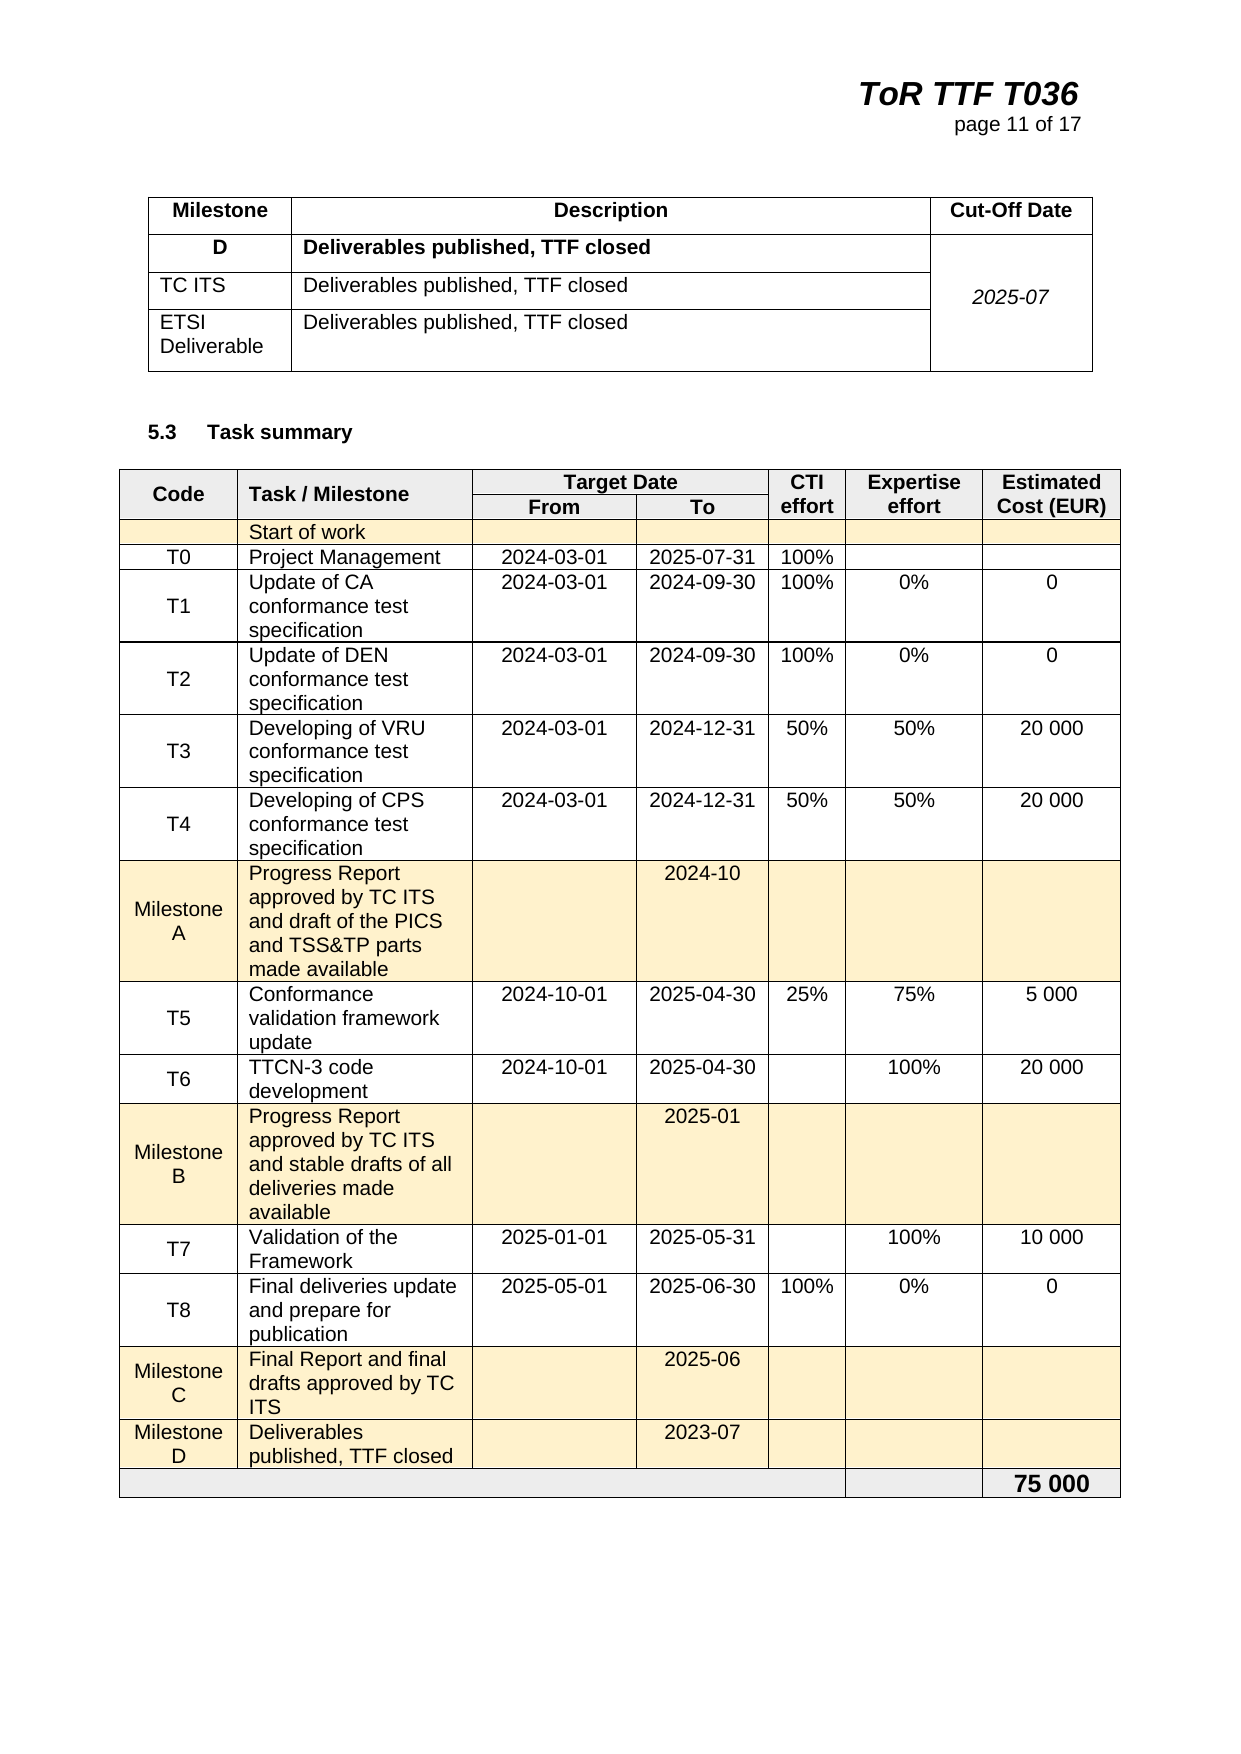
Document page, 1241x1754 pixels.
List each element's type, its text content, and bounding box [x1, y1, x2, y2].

table_cell TTCN-3 code development [238, 1055, 472, 1103]
table_cell Milestone D [120, 1420, 237, 1467]
table_cell 100% [846, 1055, 982, 1103]
table_cell 2024-03-01 [473, 570, 636, 641]
table_cell Final deliveries update and prepare for publication [238, 1274, 472, 1346]
table_cell 2025-05-31 [637, 1225, 768, 1273]
table_cell [846, 545, 982, 568]
table_cell To [637, 495, 768, 518]
table_cell Deliverables published, TTF closed [292, 273, 930, 309]
table_cell 2025-04-30 [637, 1055, 768, 1103]
table_cell T3 [120, 715, 237, 787]
table_cell 20 000 [983, 715, 1120, 787]
table_cell 2025-06-30 [637, 1274, 768, 1346]
table_cell 0 [983, 570, 1120, 641]
table_cell Project Management [238, 545, 472, 568]
table_cell [769, 1104, 845, 1224]
table_cell 2025-05-01 [473, 1274, 636, 1346]
table_cell [846, 1469, 982, 1497]
table_cell [637, 520, 768, 543]
table_cell 2024-03-01 [473, 545, 636, 568]
table_cell Start of work [238, 520, 472, 543]
table_cell [983, 520, 1120, 543]
table_cell 2025-04-30 [637, 982, 768, 1054]
table_cell 2024-10-01 [473, 1055, 636, 1103]
table_header Target Date [473, 470, 768, 493]
table_cell Progress Report approved by TC ITS and draft of the PICS and TSS&TP parts made available [238, 861, 472, 981]
table_cell 100% [769, 545, 845, 568]
table_header Cut-Off Date [931, 198, 1092, 234]
table_cell 50% [846, 788, 982, 860]
table_cell T6 [120, 1055, 237, 1103]
table_cell 2024-10-01 [473, 982, 636, 1054]
table_header Description [292, 198, 930, 234]
subtitle Task summary [148, 419, 1092, 443]
table_cell Progress Report approved by TC ITS and stable drafts of all deliveries made available [238, 1104, 472, 1224]
table_cell 2024-03-01 [473, 643, 636, 714]
table_cell 2025-07 [931, 235, 1092, 371]
table_cell 20 000 [983, 1055, 1120, 1103]
table_cell [846, 1420, 982, 1467]
table_cell Milestone B [120, 1104, 237, 1224]
table_cell 75% [846, 982, 982, 1054]
table_cell Developing of VRU conformance test specification [238, 715, 472, 787]
table_cell T0 [120, 545, 237, 568]
table_cell T1 [120, 570, 237, 641]
table_cell Final Report and final drafts approved by TC ITS [238, 1347, 472, 1418]
table_cell [769, 1055, 845, 1103]
table_cell 50% [769, 788, 845, 860]
table_cell [473, 1420, 636, 1467]
table_cell 0% [846, 643, 982, 714]
table_cell [120, 520, 237, 543]
table_cell TC ITS [149, 273, 291, 309]
table_cell [473, 1347, 636, 1418]
table_cell 100% [769, 570, 845, 641]
table_cell [769, 1225, 845, 1273]
table_cell [769, 861, 845, 981]
table_header Milestone [149, 198, 291, 234]
table_cell 2024-03-01 [473, 788, 636, 860]
table_cell From [473, 495, 636, 518]
table_cell Update of DEN conformance test specification [238, 643, 472, 714]
table_cell [846, 1347, 982, 1418]
table_cell Deliverables published, TTF closed [292, 310, 930, 371]
table_cell 2024-03-01 [473, 715, 636, 787]
table_cell 0 [983, 1274, 1120, 1346]
table_header Estimated Cost (EUR) [983, 470, 1120, 518]
table_cell Deliverables published, TTF closed [292, 235, 930, 272]
table_cell 10 000 [983, 1225, 1120, 1273]
table_cell [769, 1420, 845, 1467]
table_cell Developing of CPS conformance test specification [238, 788, 472, 860]
table_cell [769, 520, 845, 543]
table_cell [846, 520, 982, 543]
table_cell T8 [120, 1274, 237, 1346]
table_cell [983, 1420, 1120, 1467]
table_cell D [149, 235, 291, 272]
table_header Task / Milestone [238, 470, 472, 518]
table_cell T4 [120, 788, 237, 860]
table_cell [983, 545, 1120, 568]
table_cell Milestone A [120, 861, 237, 981]
table_cell T7 [120, 1225, 237, 1273]
table_cell 0 [983, 643, 1120, 714]
table_cell [473, 520, 636, 543]
table_cell 2025-01 [637, 1104, 768, 1224]
table_cell 2023-07 [637, 1420, 768, 1467]
table_cell [473, 861, 636, 981]
table_cell 0% [846, 1274, 982, 1346]
table_cell 2024-09-30 [637, 570, 768, 641]
table_cell Conformance validation framework update [238, 982, 472, 1054]
table_cell [983, 1347, 1120, 1418]
table_cell 50% [846, 715, 982, 787]
table_cell 0% [846, 570, 982, 641]
table_cell Deliverables published, TTF closed [238, 1420, 472, 1467]
table_cell 2024-10 [637, 861, 768, 981]
table_cell [846, 1104, 982, 1224]
table_cell [473, 1104, 636, 1224]
table_cell 20 000 [983, 788, 1120, 860]
table_cell 2024-12-31 [637, 715, 768, 787]
table_cell [983, 861, 1120, 981]
table_cell ETSI Deliverable [149, 310, 291, 371]
table_cell 2024-12-31 [637, 788, 768, 860]
table_cell [983, 1104, 1120, 1224]
table_cell 2025-06 [637, 1347, 768, 1418]
table_cell [120, 1469, 845, 1497]
table_cell Milestone C [120, 1347, 237, 1418]
table_cell 25% [769, 982, 845, 1054]
table_cell T5 [120, 982, 237, 1054]
table_cell Update of CA conformance test specification [238, 570, 472, 641]
table_cell 50% [769, 715, 845, 787]
table_header CTI effort [769, 470, 845, 518]
table_header Expertise effort [846, 470, 982, 518]
table_cell 100% [769, 643, 845, 714]
table_cell [846, 861, 982, 981]
table_cell 100% [846, 1225, 982, 1273]
table_cell 100% [769, 1274, 845, 1346]
table_cell 5 000 [983, 982, 1120, 1054]
table_cell 2025-01-01 [473, 1225, 636, 1273]
table_header Code [120, 470, 237, 518]
table_cell [769, 1347, 845, 1418]
table_cell T2 [120, 643, 237, 714]
table_cell 75 000 [983, 1469, 1120, 1497]
table_cell 2024-09-30 [637, 643, 768, 714]
table_cell 2025-07-31 [637, 545, 768, 568]
table_cell Validation of the Framework [238, 1225, 472, 1273]
